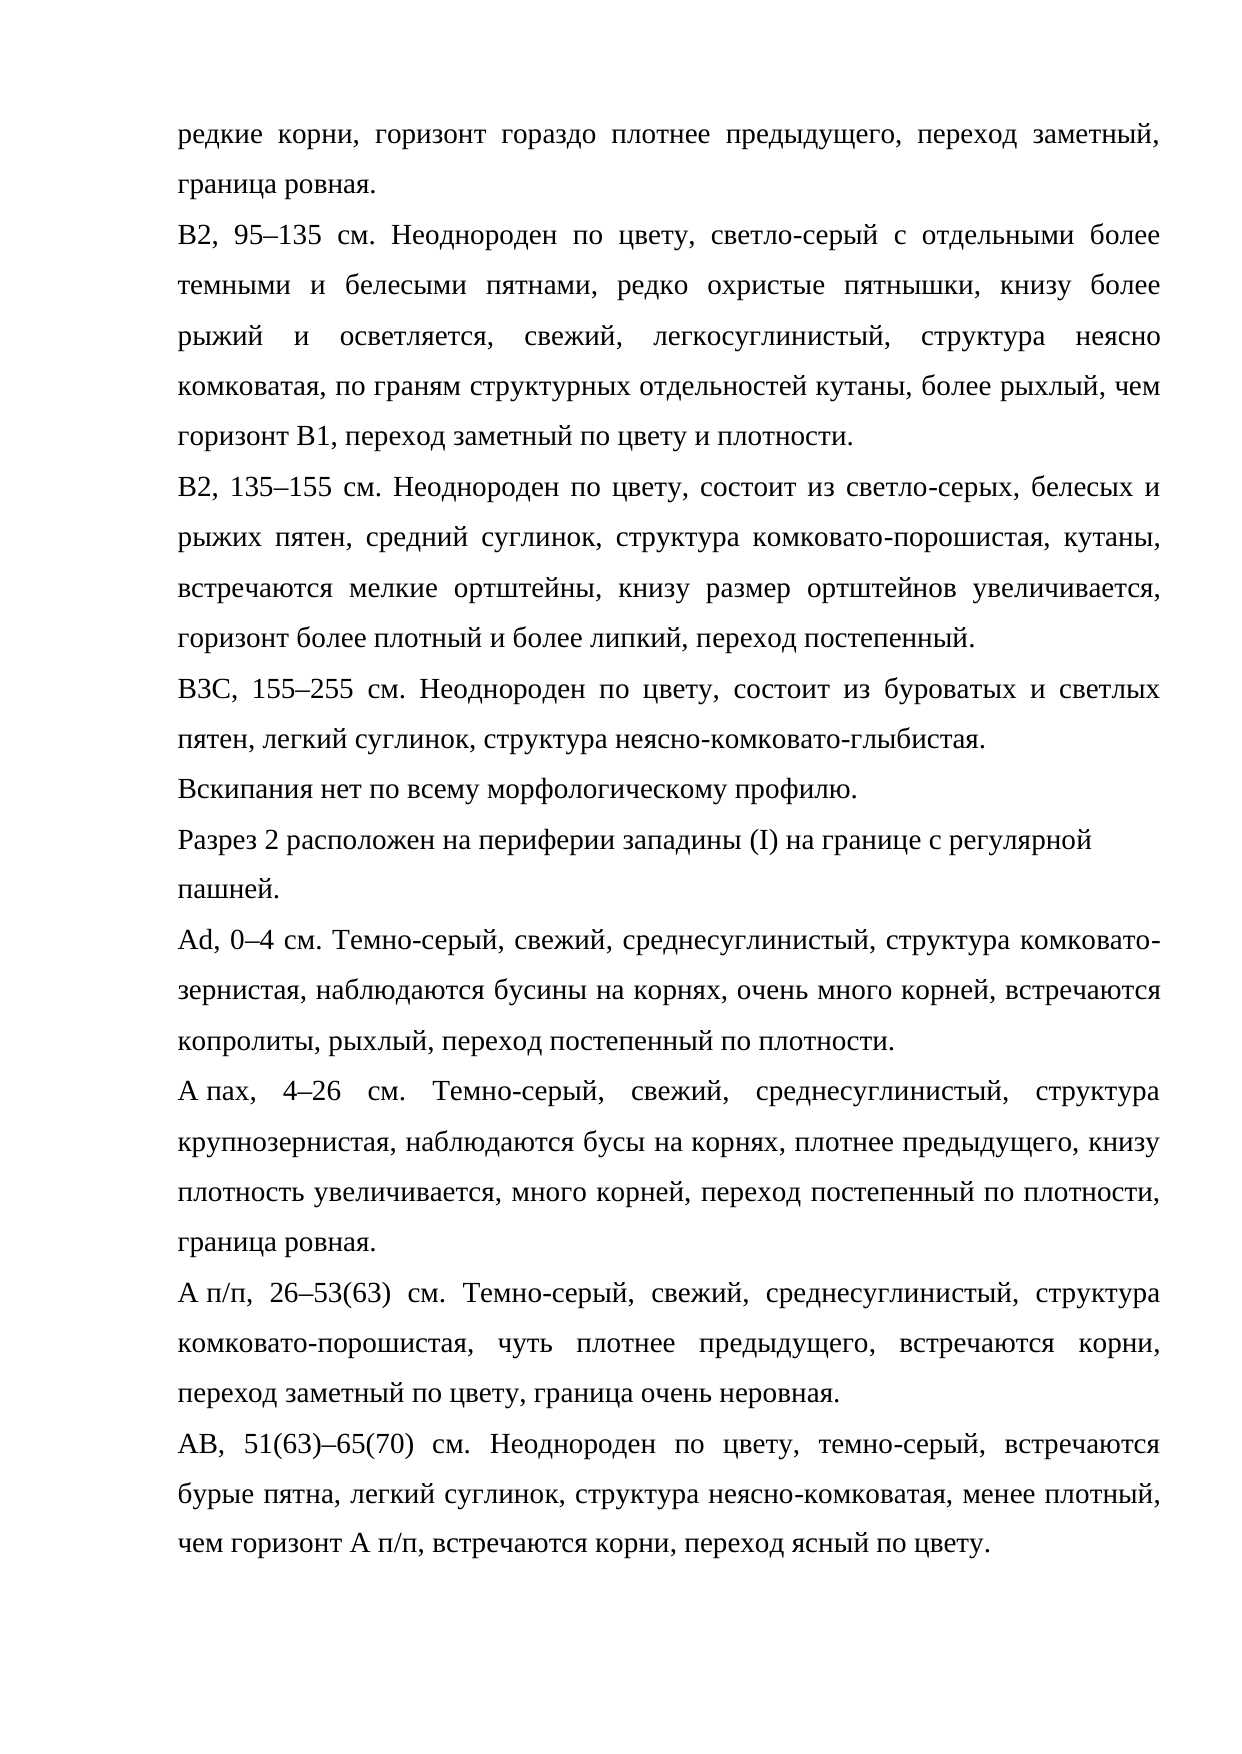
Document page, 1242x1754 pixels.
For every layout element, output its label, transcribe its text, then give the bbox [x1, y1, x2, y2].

text Разрез 2 расположен на периферии западины (I) на границе с регулярной пашней. [177, 822, 1098, 905]
text А п/п, 26–53(63) см. Темно-серый, свежий, среднесуглинистый, структура комковато-порошистая, чуть плотнее предыдущего, встречаются корни, переход заметный по цвету, граница очень неровная. [177, 1275, 1161, 1409]
text В3С, 155–255 см. Неоднороден по цвету, состоит из буроватых и светлых пятен, легкий суглинок, структура неясно-комковато-глыбистая. [177, 671, 1160, 754]
text В2, 135–155 см. Неоднороден по цвету, состоит из светло-серых, белесых и рыжих пятен, средний суглинок, структура комковато-порошистая, кутаны, встречаются мелкие ортштейны, книзу размер ортштейнов увеличивается, горизонт более плотный и более липкий, переход постепенный. [177, 469, 1161, 653]
text А пах, 4–26 см. Темно-серый, свежий, среднесуглинистый, структура крупнозернистая, наблюдаются бусы на корнях, плотнее предыдущего, книзу плотность увеличивается, много корней, переход постепенный по плотности, граница ровная. [177, 1073, 1160, 1258]
text Вскипания нет по всему морфологическому профилю. [177, 771, 864, 805]
text АВ, 51(63)–65(70) см. Неоднороден по цвету, темно-серый, встречаются бурые пятна, легкий суглинок, структура неясно-комковатая, менее плотный, чем горизонт А п/п, встречаются корни, переход ясный по цвету. [177, 1426, 1161, 1559]
text редкие корни, горизонт гораздо плотнее предыдущего, переход заметный, граница ровная. [177, 116, 1160, 200]
text Аd, 0–4 см. Темно-серый, свежий, среднесуглинистый, структура комковато- зернистая, наблюдаются бусины на корнях, очень много корней, встречаются копролиты, рыхлый, переход постепенный по плотности. [177, 922, 1161, 1056]
text В2, 95–135 см. Неоднороден по цвету, светло-серый с отдельными более темными и белесыми пятнами, редко охристые пятнышки, книзу более рыжий и осветляется, свежий, легкосуглинистый, структура неясно комковатая, по граням структурных отдельностей кутаны, более рыхлый, чем горизонт В1, переход заметный по цвету и плотности. [177, 217, 1161, 452]
